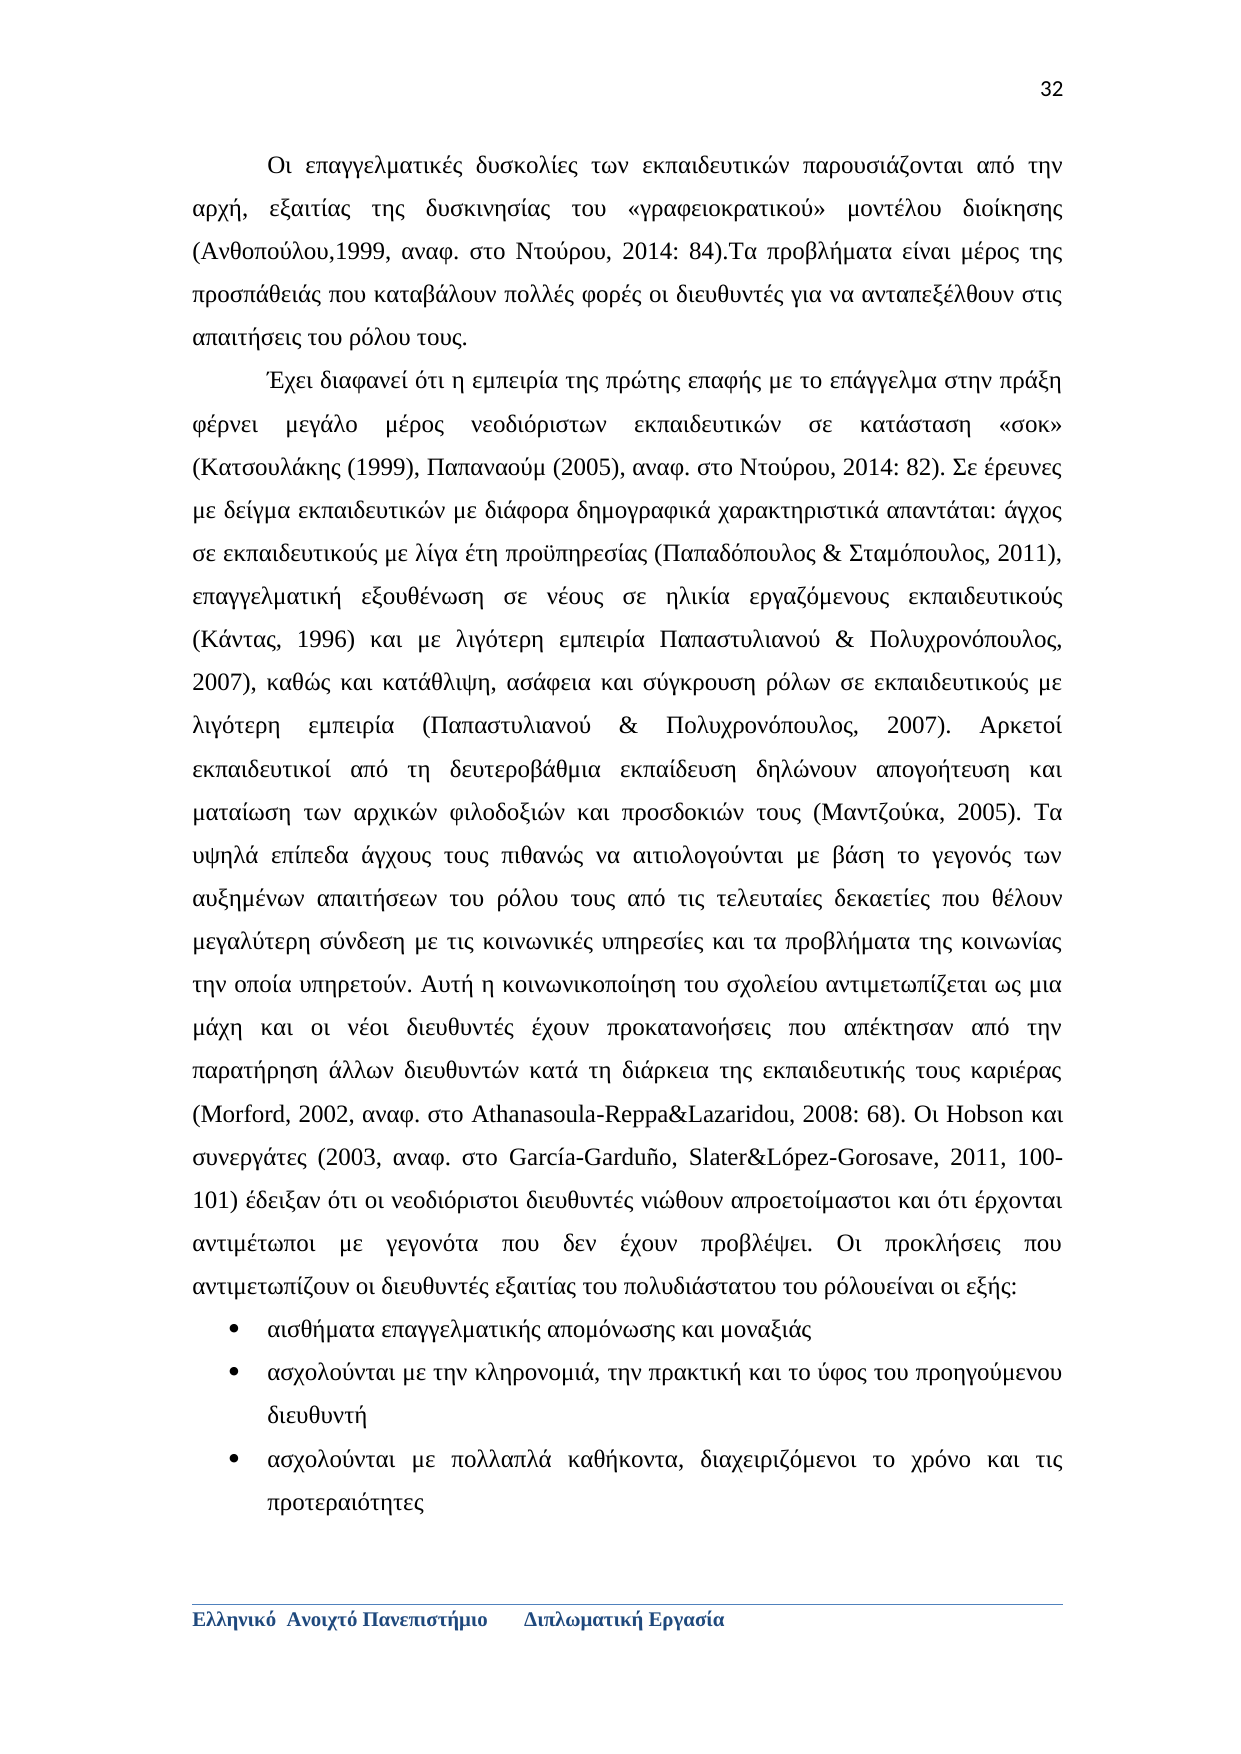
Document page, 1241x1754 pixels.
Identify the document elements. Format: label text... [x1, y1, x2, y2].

text Οι επαγγελματικές δυσκολίες των εκπαιδευτικών παρουσιάζονται από την αρχή, εξαιτίας της δυσκινησίας του «γραφειοκρατικού» μοντέλου διοίκησης (Ανθοπούλου,1999, αναφ. στο Ντούρου, 2014: 84).Τα προβλήματα είναι μέρος της προσπάθειάς που καταβάλουν πολλές φορές οι διευθυντές για να ανταπεξέλθουν στις απαιτήσεις του ρόλου τους. [192, 150, 1063, 351]
list αισθήματα επαγγελματικής απομόνωσης και μοναξιάς [229, 1314, 1063, 1343]
list ασχολούνται με πολλαπλά καθήκοντα, διαχειριζόμενοι το χρόνο και τις προτεραιότητες [229, 1444, 1063, 1516]
text Έχει διαφανεί ότι η εμπειρία της πρώτης επαφής με το επάγγελμα στην πράξη φέρνει μεγάλο μέρος νεοδιόριστων εκπαιδευτικών σε κατάσταση «σοκ» (Κατσουλάκης (1999), Παπαναούμ (2005), αναφ. στο Ντούρου, 2014: 82). Σε έρευνες με δείγμα εκπαιδευτικών με διάφορα δημογραφικά χαρακτηριστικά απαντάται: άγχος σε εκπαιδευτικούς με λίγα έτη προϋπηρεσίας (Παπαδόπουλος & Σταμόπουλος, 2011), επαγγελματική εξουθένωση σε νέους σε ηλικία εργαζόμενους εκπαιδευτικούς (Κάντας, 1996) και με λιγότερη εμπειρία Παπαστυλιανού & Πολυχρονόπουλος, 2007), καθώς και κατάθλιψη, ασάφεια και σύγκρουση ρόλων σε εκπαιδευτικούς με λιγότερη εμπειρία (Παπαστυλιανού & Πολυχρονόπουλος, 2007). Αρκετοί εκπαιδευτικοί από τη δευτεροβάθμια εκπαίδευση δηλώνουν απογοήτευση και ματαίωση των αρχικών φιλοδοξιών και προσδοκιών τους (Μαντζούκα, 2005). Τα υψηλά επίπεδα άγχους τους πιθανώς να αιτιολογούνται με βάση το γεγονός των αυξημένων απαιτήσεων του ρόλου τους από τις τελευταίες δεκαετίες που θέλουν μεγαλύτερη σύνδεση με τις κοινωνικές υπηρεσίες και τα προβλήματα της κοινωνίας την οποία υπηρετούν. Αυτή η κοινωνικοποίηση του σχολείου αντιμετωπίζεται ως μια μάχη και οι νέοι διευθυντές έχουν προκατανοήσεις που απέκτησαν από την παρατήρηση άλλων διευθυντών κατά τη διάρκεια της εκπαιδευτικής τους καριέρας (Morford, 2002, αναφ. στο Athanasoula-Reppa&Lazaridou, 2008: 68). Οι Hobson και συνεργάτες (2003, αναφ. στο García-Garduño, Slater&López-Gorosave, 2011, 100-101) έδειξαν ότι οι νεοδιόριστοι διευθυντές νιώθουν απροετοίμαστοι και ότι έρχονται αντιμέτωποι με γεγονότα που δεν έχουν προβλέψει. Οι προκλήσεις που αντιμετωπίζουν οι διευθυντές εξαιτίας του πολυδιάστατου του ρόλουείναι οι εξής: [192, 366, 1063, 1300]
list ασχολούνται με την κληρονομιά, την πρακτική και το ύφος του προηγούμενου διευθυντή [229, 1357, 1063, 1429]
